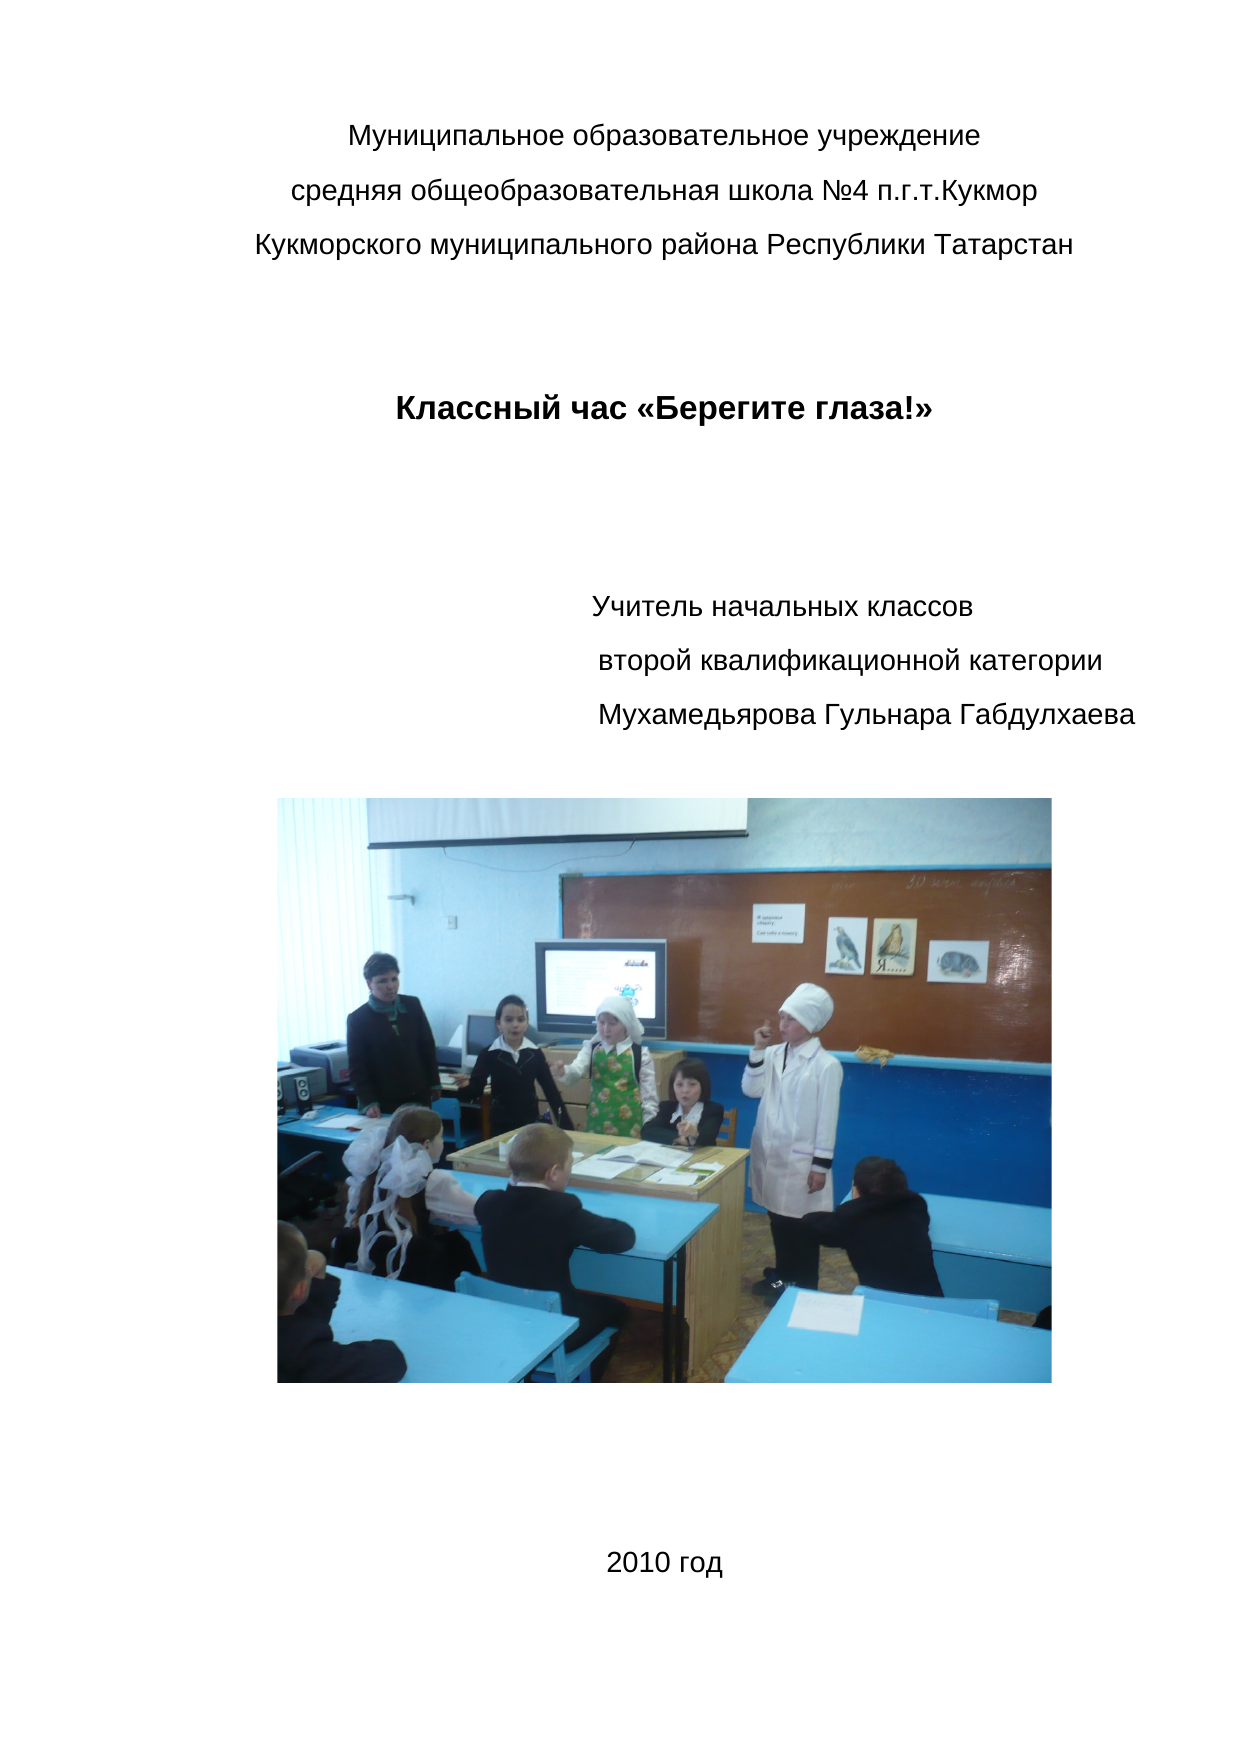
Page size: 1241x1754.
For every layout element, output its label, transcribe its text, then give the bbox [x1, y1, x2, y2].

text Мухамедьярова Гульнара Габдулхаева [177, 697, 1152, 731]
text второй квалификационной категории [177, 643, 1152, 676]
picture [277, 798, 1052, 1383]
text средняя общеобразовательная школа №4 п.г.т.Кукмор [177, 172, 1152, 206]
text 2010 год [177, 1544, 1152, 1578]
text Муниципальное образовательное учреждение [177, 118, 1152, 152]
text Классный час «Берегите глаза!» [177, 388, 1152, 426]
text Учитель начальных классов [177, 588, 1152, 622]
text Кукморского муниципального района Республики Татарстан [177, 227, 1152, 260]
